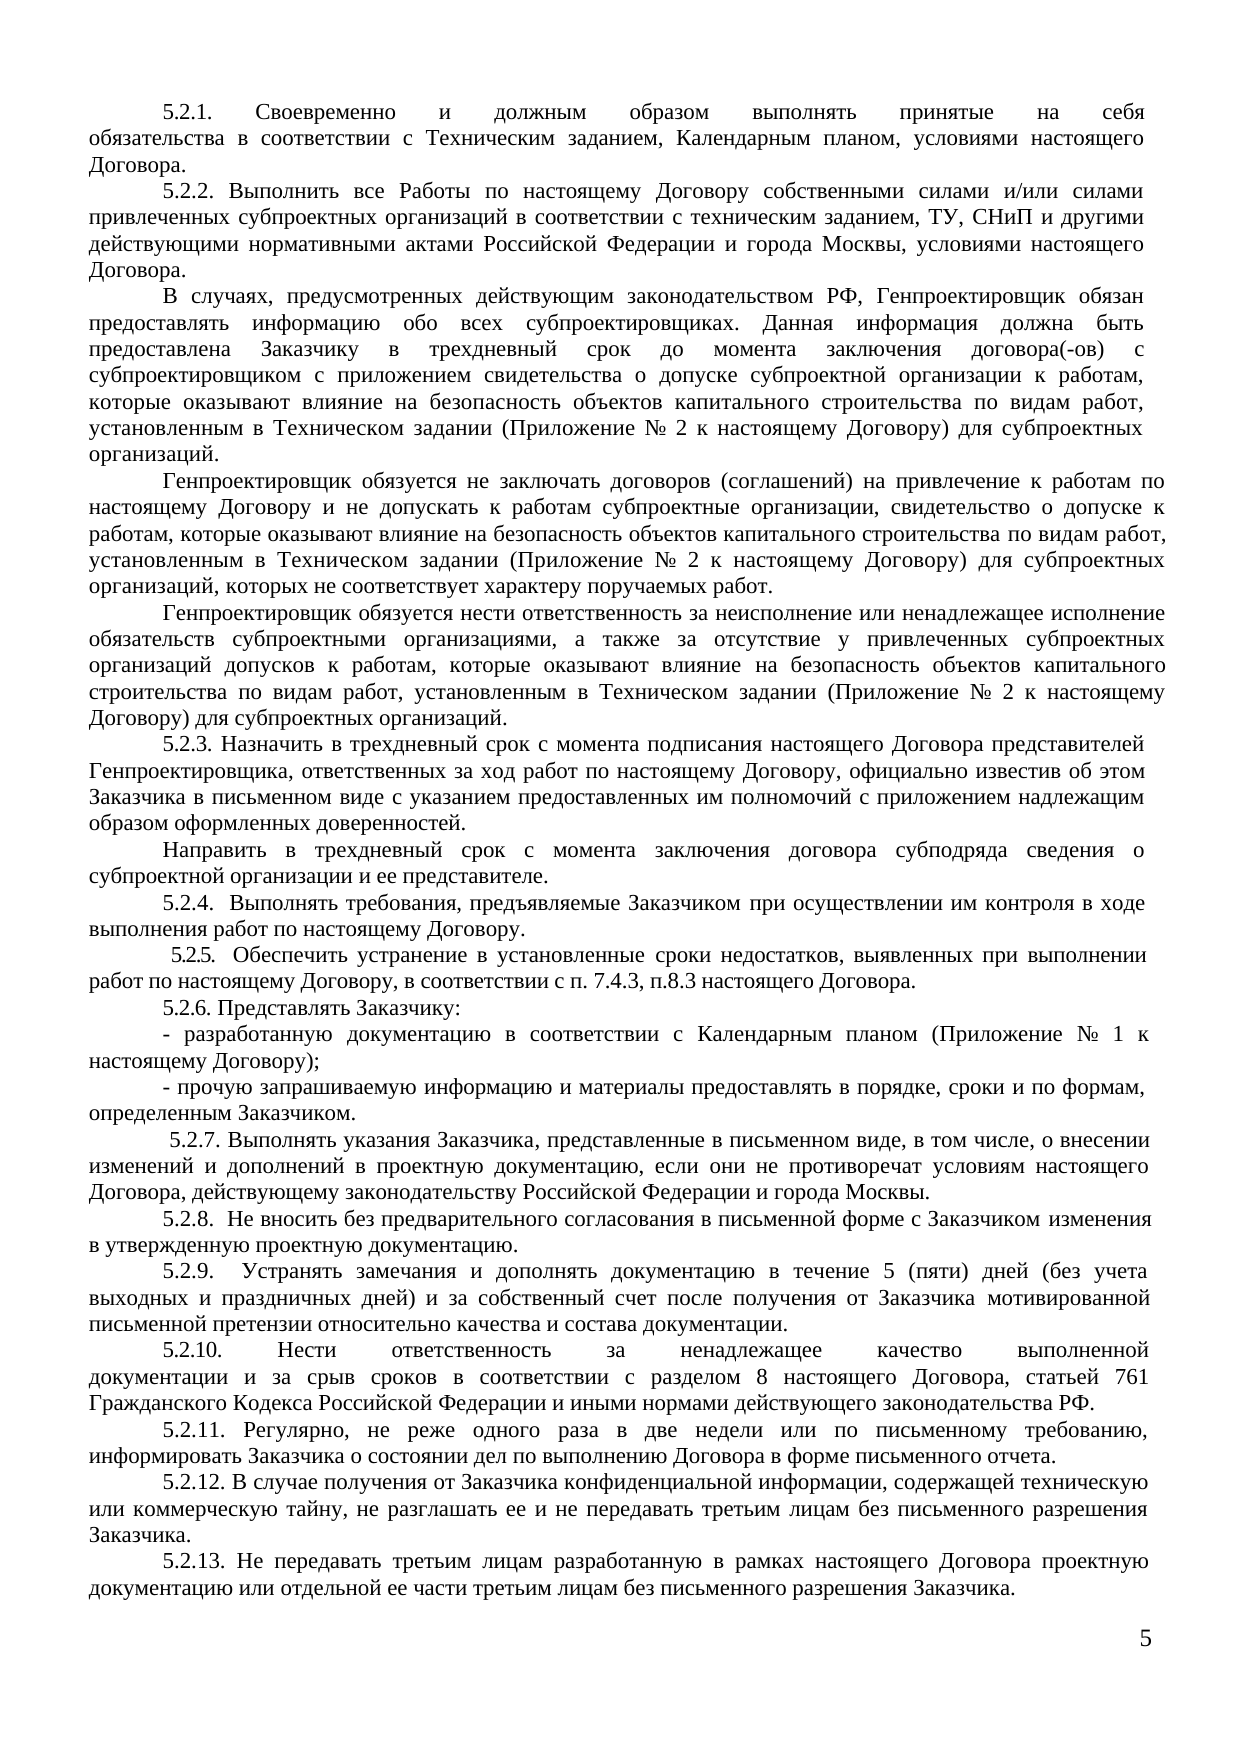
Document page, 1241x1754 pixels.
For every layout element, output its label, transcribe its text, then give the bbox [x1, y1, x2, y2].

text 5.2.1. Своевременно и должным образом выполнять принятые на себя обязательства в соответствии с Техническим заданием, Календарным планом, условиями настоящего Договора. [89, 98, 1146, 177]
text - прочую запрашиваемую информацию и материалы предоставлять в порядке, сроки и по формам, определенным Заказчиком. [89, 1073, 1147, 1126]
text 5.2.8. Не вносить без предварительного согласования в письменной форме с Заказчиком изменения в утвержденную проектную документацию. [89, 1205, 1152, 1257]
text Генпроектировщик обязуется не заключать договоров (соглашений) на привлечение к работам по настоящему Договору и не допускать к работам субпроектные организации, свидетельство о допуске к работам, которые оказывают влияние на безопасность объектов капитального строительства по видам работ, установленным в Техническом задании (Приложение № 2 к настоящему Договору) для субпроектных организаций, которых не соответствует характеру поручаемых работ. [89, 467, 1167, 599]
text Направить в трехдневный срок с момента заключения договора субподряда сведения о субпроектной организации и ее представителе. [89, 836, 1147, 888]
text 5.2.9. Устранять замечания и дополнять документацию в течение 5 (пяти) дней (без учета выходных и праздничных дней) и за собственный счет после получения от Заказчика мотивированной письменной претензии относительно качества и состава документации. [89, 1257, 1150, 1337]
text В случаях, предусмотренных действующим законодательством РФ, Генпроектировщик обязан предоставлять информацию обо всех субпроектировщиках. Данная информация должна быть предоставлена Заказчику в трехдневный срок до момента заключения договора(-ов) с субпроектировщиком с приложением свидетельства о допуске субпроектной организации к работам, которые оказывают влияние на безопасность объектов капитального строительства по видам работ, установленным в Техническом задании (Приложение № 2 к настоящему Договору) для субпроектных организаций. [89, 282, 1146, 467]
text - разработанную документацию в соответствии с Календарным планом (Приложение № 1 к настоящему Договору); [89, 1020, 1151, 1073]
text 5.2.2. Выполнить все Работы по настоящему Договору собственными силами и/или силами привлеченных субпроектных организаций в соответствии с техническим заданием, ТУ, СНиП и другими действующими нормативными актами Российской Федерации и города Москвы, условиями настоящего Договора. [89, 177, 1146, 282]
text 5.2.10. Нести ответственность за ненадлежащее качество выполненной документации и за срыв сроков в соответствии с разделом 8 настоящего Договора, статьей 761 Гражданского Кодекса Российской Федерации и иными нормами действующего законодательства РФ. [89, 1337, 1150, 1416]
text 5.2.3. Назначить в трехдневный срок с момента подписания настоящего Договора представителей Генпроектировщика, ответственных за ход работ по настоящему Договору, официально известив об этом Заказчика в письменном виде с указанием предоставленных им полномочий с приложением надлежащим образом оформленных доверенностей. [89, 730, 1147, 836]
text 5.2.6. Представлять Заказчику: [89, 994, 1151, 1020]
text 5.2.5. Обеспечить устранение в установленные сроки недостатков, выявленных при выполнении работ по настоящему Договору, в соответствии с п. 7.4.3, п.8.3 настоящего Договора. [89, 941, 1147, 994]
text 5.2.12. В случае получения от Заказчика конфиденциальной информации, содержащей техническую или коммерческую тайну, не разглашать ее и не передавать третьим лицам без письменного разрешения Заказчика. [89, 1468, 1150, 1547]
text 5.2.11. Регулярно, не реже одного раза в две недели или по письменному требованию, информировать Заказчика о состоянии дел по выполнению Договора в форме письменного отчета. [89, 1416, 1150, 1468]
text 5.2.4. Выполнять требования, предъявляемые Заказчиком при осуществлении им контроля в ходе выполнения работ по настоящему Договору. [89, 888, 1146, 941]
text Генпроектировщик обязуется нести ответственность за неисполнение или ненадлежащее исполнение обязательств субпроектными организациями, а также за отсутствие у привлеченных субпроектных организаций допусков к работам, которые оказывают влияние на безопасность объектов капитального строительства по видам работ, установленным в Техническом задании (Приложение № 2 к настоящему Договору) для субпроектных организаций. [89, 599, 1167, 730]
text 5.2.13. Не передавать третьим лицам разработанную в рамках настоящего Договора проектную документацию или отдельной ее части третьим лицам без письменного разрешения Заказчика. [89, 1547, 1150, 1600]
text 5.2.7. Выполнять указания Заказчика, представленные в письменном виде, в том числе, о внесении изменений и дополнений в проектную документацию, если они не противоречат условиям настоящего Договора, действующему законодательству Российской Федерации и города Москвы. [89, 1126, 1151, 1205]
